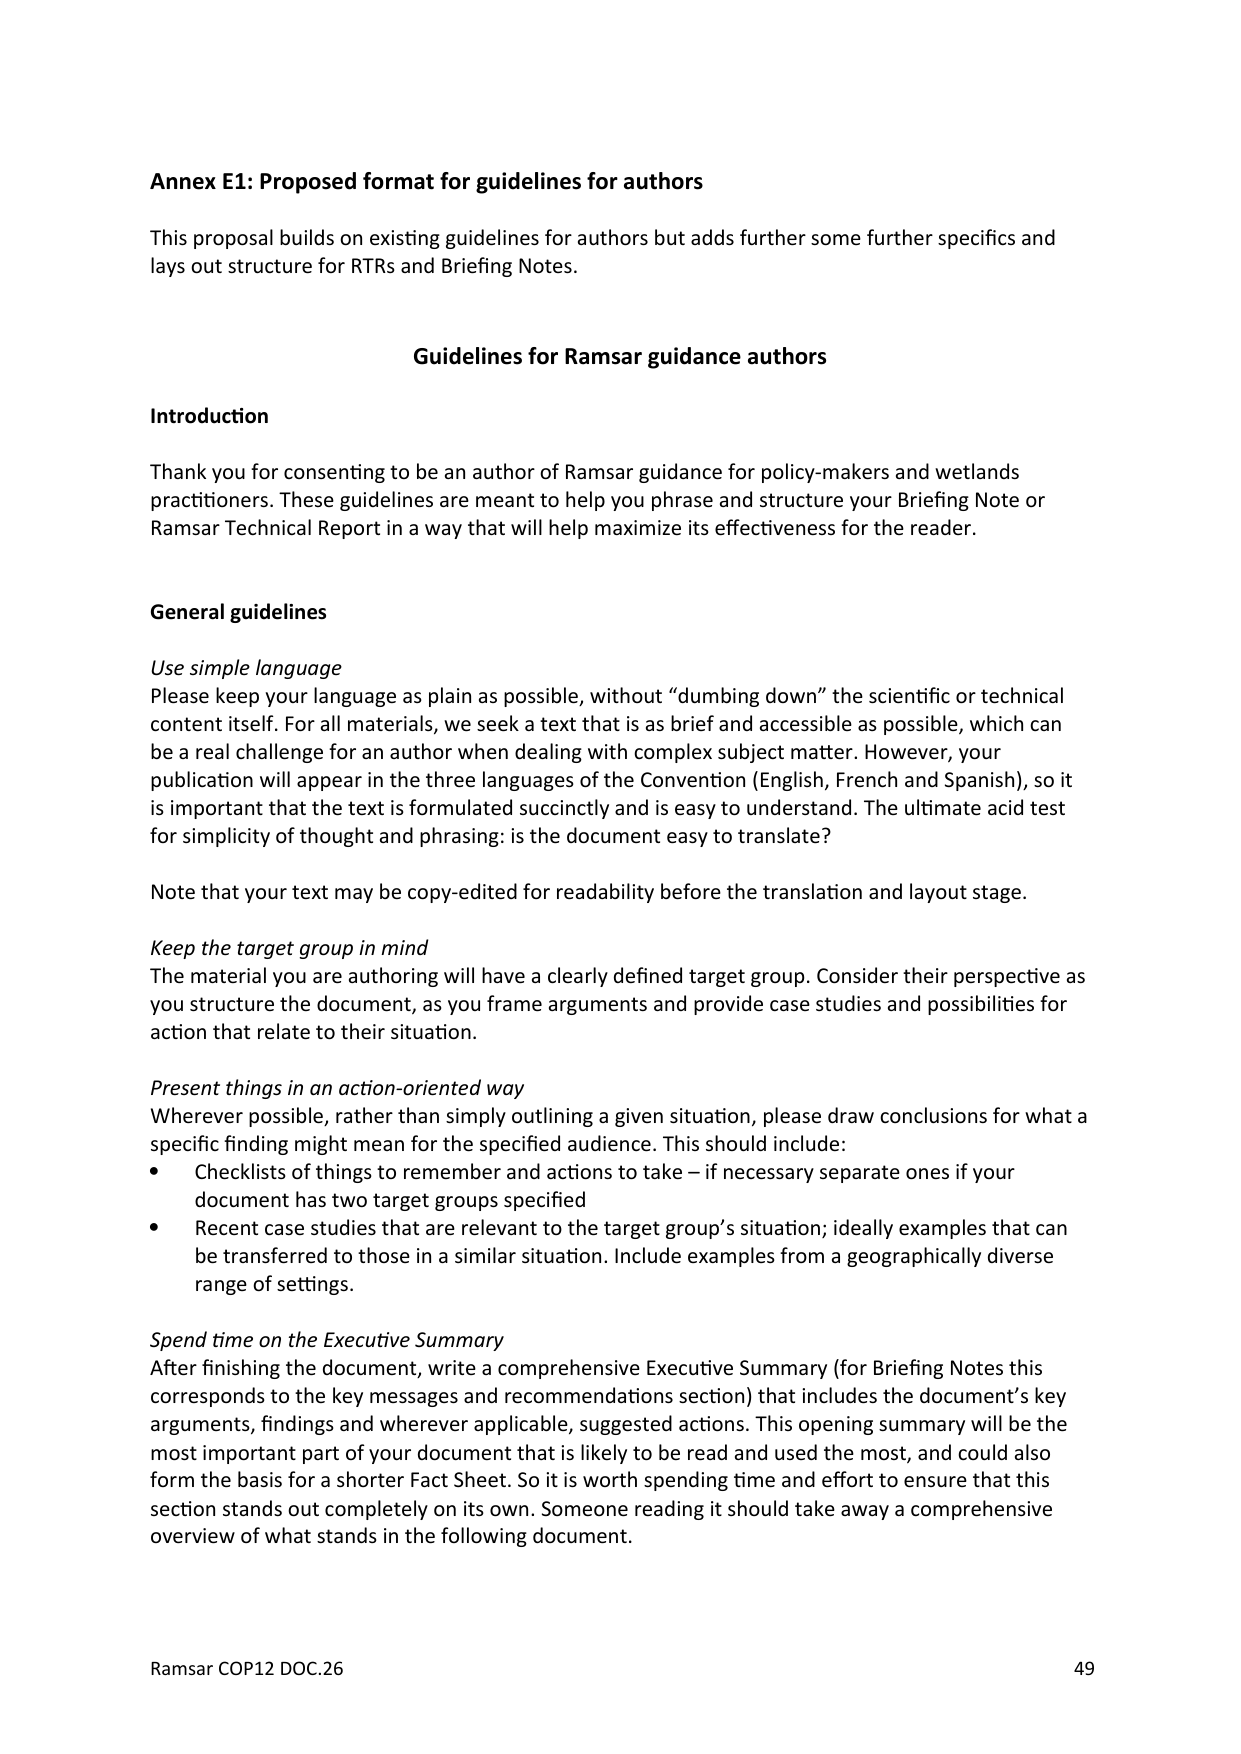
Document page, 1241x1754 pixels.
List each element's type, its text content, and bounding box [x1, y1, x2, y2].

text The material you are authoring will have a clearly defined target group. Consider their perspective as you structure the document, as you frame arguments and provide case studies and possibilities for action that relate to their situation. [150, 961, 1090, 1045]
text Note that your text may be copy-edited for readability before the translation and layout stage. [150, 877, 1090, 905]
text Thank you for consenting to be an author of Ramsar guidance for policy-makers and wetlands practitioners. These guidelines are meant to help you phrase and structure your Briefing Note or Ramsar Technical Report in a way that will help maximize its effectiveness for the reader. [150, 457, 1090, 541]
list Recent case studies that are relevant to the target group’s situation; ideally examples that can be transferred to those in a similar situation. Include examples from a geographically diverse range of settings. [150, 1213, 1090, 1297]
text Use simple language [150, 653, 1090, 681]
text Present things in an action-oriented way [150, 1073, 1090, 1101]
text Introduction [150, 401, 1090, 429]
list Checklists of things to remember and actions to take – if necessary separate ones if your document has two target groups specified [150, 1157, 1090, 1213]
text Keep the target group in mind [150, 933, 1090, 961]
text After finishing the document, write a comprehensive Executive Summary (for Briefing Notes this corresponds to the key messages and recommendations section) that includes the document’s key arguments, findings and wherever applicable, suggested actions. This opening summary will be the most important part of your document that is likely to be read and used the most, and could also form the basis for a shorter Fact Sheet. So it is worth spending time and effort to ensure that this section stands out completely on its own. Someone reading it should take away a comprehensive overview of what stands in the following document. [150, 1353, 1090, 1550]
text Annex E1: Proposed format for guidelines for authors [150, 165, 1090, 196]
text Spend time on the Executive Summary [150, 1326, 1090, 1353]
text This proposal builds on existing guidelines for authors but adds further some further specifics and lays out structure for RTRs and Briefing Notes. [150, 223, 1090, 279]
text Please keep your language as plain as possible, without “dumbing down” the scientific or technical content itself. For all materials, we seek a text that is as brief and accessible as possible, which can be a real challenge for an author when dealing with complex subject matter. However, your publication will appear in the three languages of the Convention (English, French and Spanish), so it is important that the text is formulated succinctly and is easy to understand. The ultimate acid test for simplicity of thought and phrasing: is the document easy to translate? [150, 681, 1090, 849]
text Guidelines for Ramsar guidance authors [150, 340, 1090, 370]
text Wherever possible, rather than simply outlining a given situation, please draw conclusions for what a specific finding might mean for the specified audience. This should include: [150, 1101, 1090, 1157]
text General guidelines [150, 597, 1090, 625]
